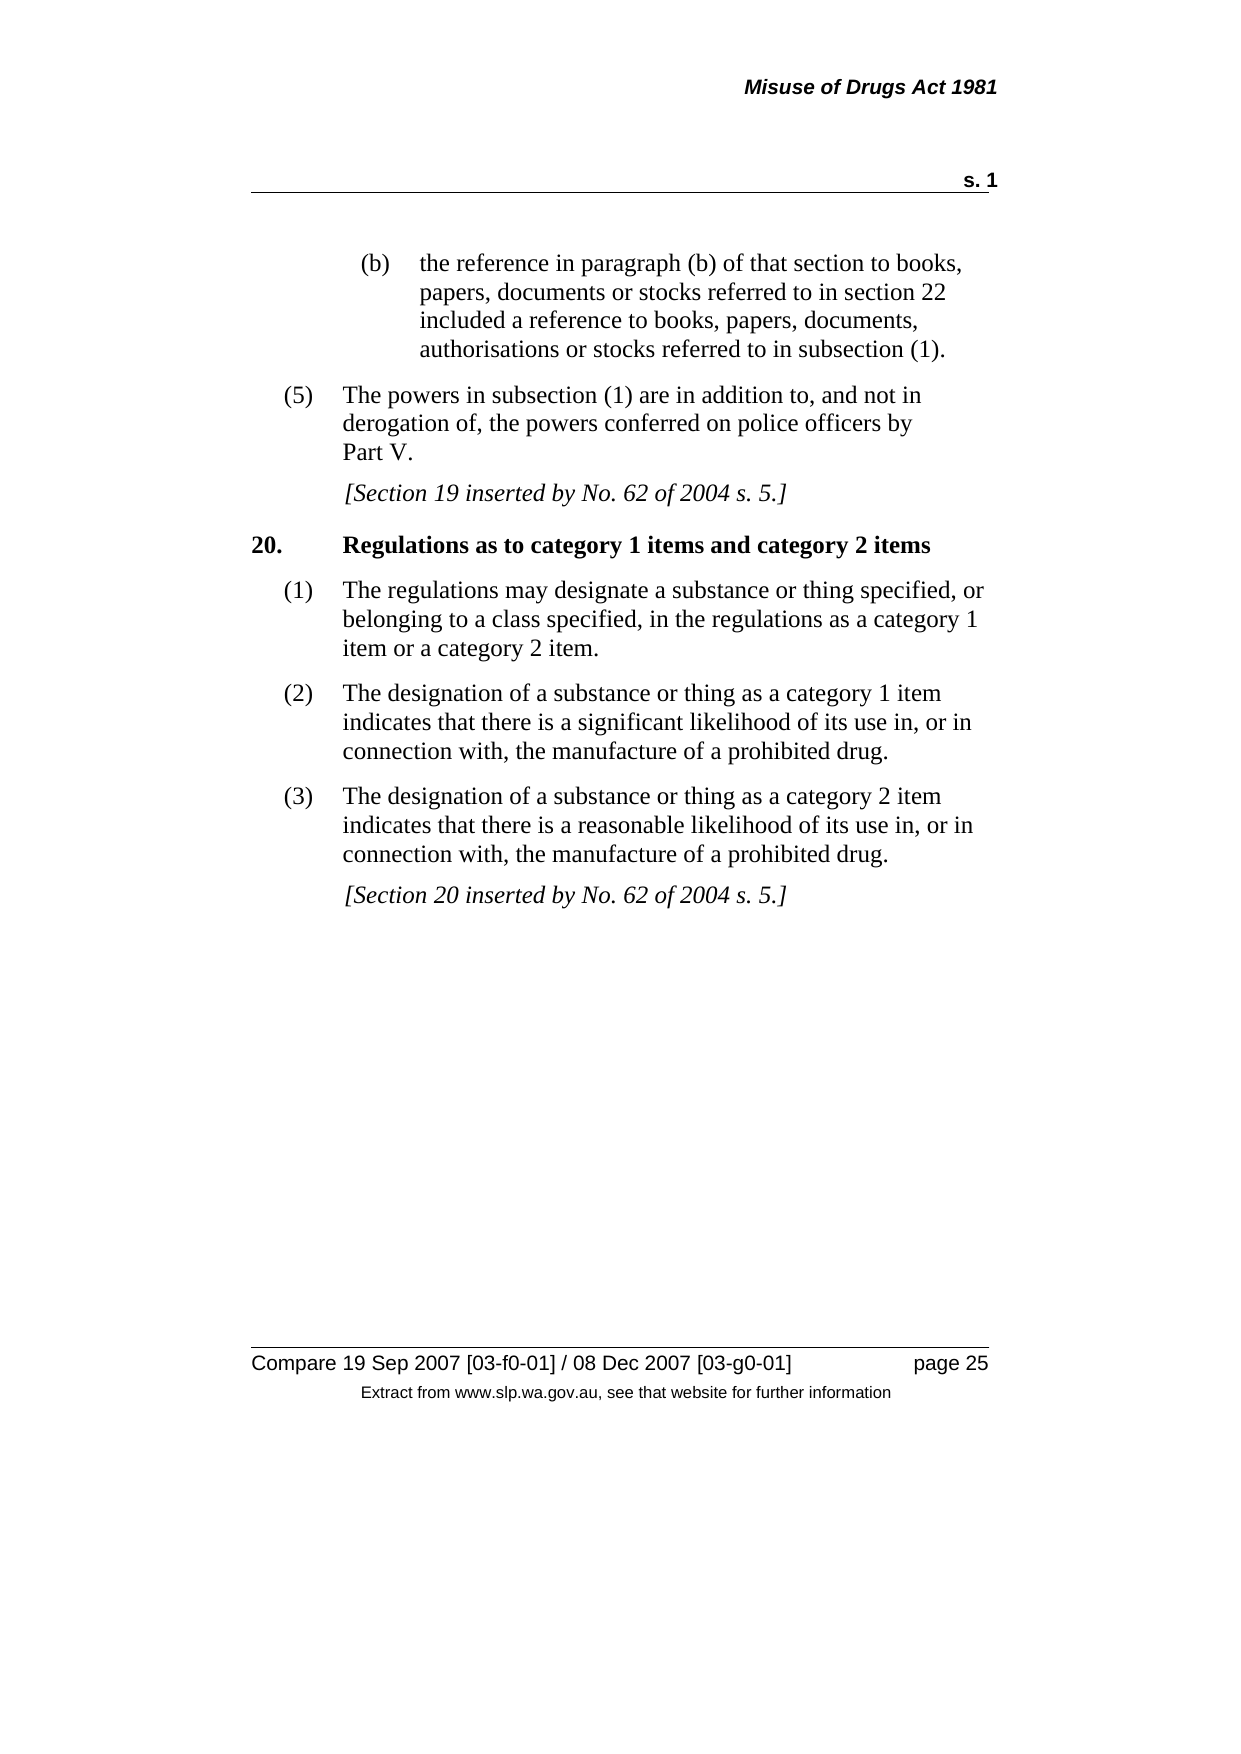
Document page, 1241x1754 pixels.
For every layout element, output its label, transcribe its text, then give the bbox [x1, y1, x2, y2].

text [Section 20 inserted by No. 62 of 2004 s. 5.] [251, 880, 989, 909]
subtitle 20. Regulations as to category 1 items and category 2 items [251, 530, 989, 559]
text (b) the reference in paragraph (b) of that section to books, papers, documents or stocks referred to in section 22 included a reference to books, papers, documents, authorisations or stocks referred to in subsection (1). [251, 248, 989, 363]
text (3) The designation of a substance or thing as a category 2 item indicates that there is a reasonable likelihood of its use in, or in connection with, the manufacture of a prohibited drug. [251, 781, 989, 868]
text (1) The regulations may designate a substance or thing specified, or belonging to a class specified, in the regulations as a category 1 item or a category 2 item. [251, 576, 989, 662]
text (5) The powers in subsection (1) are in addition to, and not in derogation of, the powers conferred on police officers by Part V. [251, 380, 989, 466]
text (2) The designation of a substance or thing as a category 1 item indicates that there is a significant likelihood of its use in, or in connection with, the manufacture of a prohibited drug. [251, 678, 989, 765]
text [Section 19 inserted by No. 62 of 2004 s. 5.] [251, 478, 989, 507]
